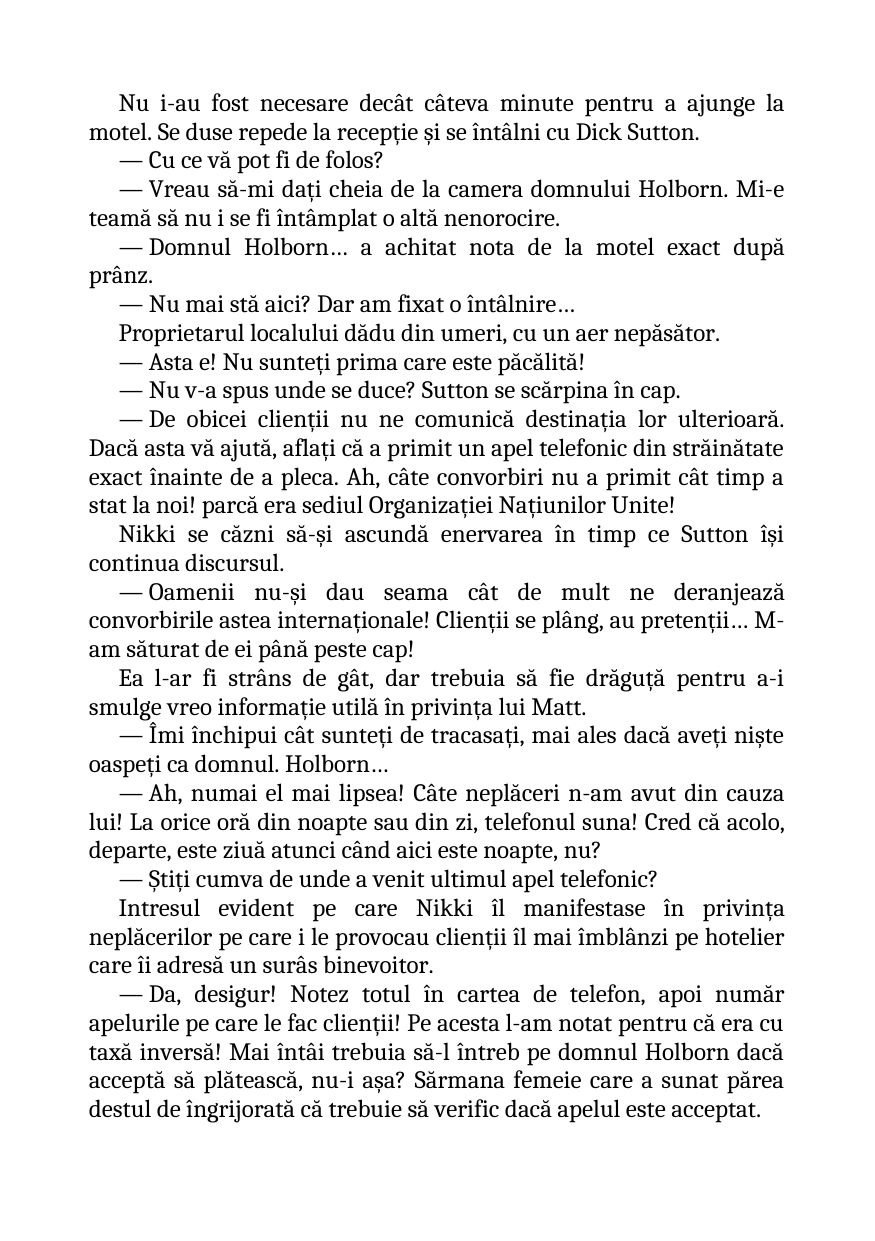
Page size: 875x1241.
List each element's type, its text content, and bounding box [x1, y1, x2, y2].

text — Nu mai stă aici? Dar am fixat o întâlnire… [89, 290, 785, 319]
text — Oamenii nu-și dau seama cât de mult ne deranjează convorbirile astea internaționale! Clienții se plâng, au pretenții… M-am săturat de ei până peste cap! [89, 577, 785, 664]
text — De obicei clienții nu ne comunică destinația lor ulterioară. Dacă asta vă ajută, aflați că a primit un apel telefonic din străinătate exact înainte de a pleca. Ah, câte convorbiri nu a primit cât timp a stat la noi! parcă era sediul Organizației Națiunilor Unite! [89, 405, 785, 520]
text Nikki se căzni să-și ascundă enervarea în timp ce Sutton își continua discursul. [89, 520, 785, 577]
text Ea l-ar fi strâns de gât, dar trebuia să fie drăguță pentru a-i smulge vreo informație utilă în privința lui Matt. [89, 664, 785, 721]
text — Cu ce vă pot fi de folos? [89, 146, 785, 175]
text Intresul evident pe care Nikki îl manifestase în privința neplăcerilor pe care i le provocau clienții îl mai îmblânzi pe hotelier care îi adresă un surâs binevoitor. [89, 894, 785, 980]
text — Da, desigur! Notez totul în cartea de telefon, apoi număr apelurile pe care le fac clienții! Pe acesta l-am notat pentru că era cu taxă inversă! Mai întâi trebuia să-l întreb pe domnul Holborn dacă acceptă să plătească, nu-i așa? Sărmana femeie care a sunat părea destul de îngrijorată că trebuie să verific dacă apelul este acceptat. [89, 980, 785, 1124]
text — Îmi închipui cât sunteți de tracasați, mai ales dacă aveți niște oaspeți ca domnul. Holborn… [89, 721, 785, 779]
text — Domnul Holborn… a achitat nota de la motel exact după prânz. [89, 232, 785, 290]
text — Ah, numai el mai lipsea! Câte neplăceri n-am avut din cauza lui! La orice oră din noapte sau din zi, telefonul suna! Cred că acolo, departe, este ziuă atunci când aici este noapte, nu? [89, 779, 785, 865]
text — Asta e! Nu sunteți prima care este păcălită! [89, 347, 785, 376]
text Proprietarul localului dădu din umeri, cu un aer nepăsător. [89, 319, 785, 347]
text — Vreau să-mi dați cheia de la camera domnului Holborn. Mi-e teamă să nu i se fi întâmplat o altă nenorocire. [89, 175, 785, 232]
text — Știți cumva de unde a venit ultimul apel telefonic? [89, 865, 785, 894]
text — Nu v-a spus unde se duce? Sutton se scărpina în cap. [89, 376, 785, 405]
text Nu i-au fost necesare decât câteva minute pentru a ajunge la motel. Se duse repede la recepție și se întâlni cu Dick Sutton. [89, 89, 785, 146]
